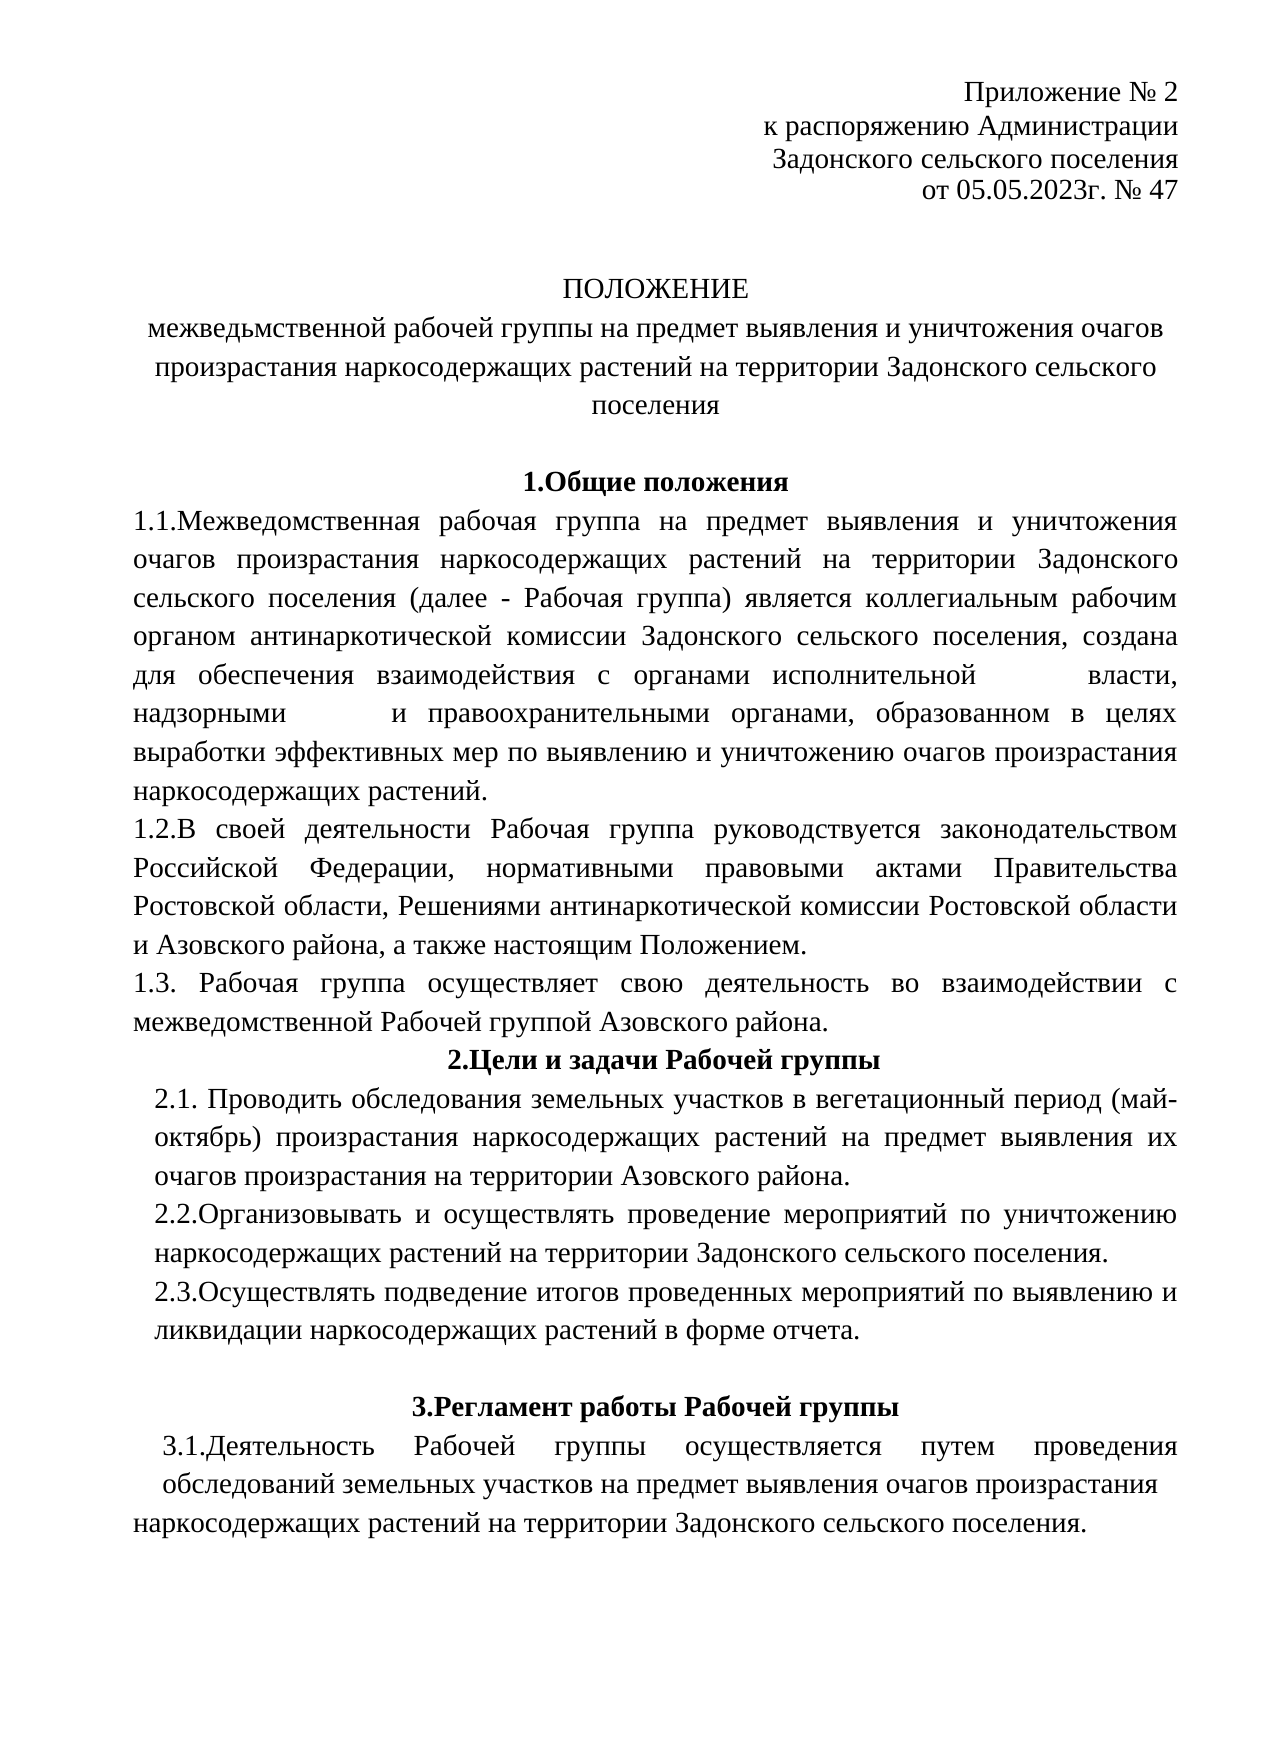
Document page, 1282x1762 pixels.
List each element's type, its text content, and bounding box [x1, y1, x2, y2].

text наркосодержащих растений на территории Задонского сельского поселения. [133, 1505, 1178, 1538]
text 1.2.В своей деятельности Рабочая группа руководствуется законодательством Российской Федерации, нормативными правовыми актами Правительства Ростовской области, Решениями антинаркотической комиссии Ростовской области и Азовского района, а также настоящим Положением. [133, 811, 1178, 960]
text 2.2.Организовывать и осуществлять проведение мероприятий по уничтожению наркосодержащих растений на территории Задонского сельского поселения. [154, 1197, 1178, 1269]
text от 05.05.2023г. № 47 [133, 175, 1178, 207]
text ПОЛОЖЕНИЕ [133, 272, 1178, 305]
text 2.3.Осуществлять подведение итогов проведенных мероприятий по выявлению и ликвидации наркосодержащих растений в форме отчета. [154, 1274, 1178, 1346]
text 2.1. Проводить обследования земельных участков в вегетационный период (май-октябрь) произрастания наркосодержащих растений на предмет выявления их очагов произрастания на территории Азовского района. [154, 1081, 1178, 1192]
text к распоряжению Администрации Задонского сельского поселения [683, 108, 1178, 175]
text Приложение № 2 [683, 74, 1178, 108]
text 1.Общие положения [133, 464, 1178, 498]
text 3.Регламент работы Рабочей группы [133, 1389, 1178, 1423]
text 2.Цели и задачи Рабочей группы [447, 1042, 1178, 1076]
text 1.1.Межведомственная рабочая группа на предмет выявления и уничтожения очагов произрастания наркосодержащих растений на территории Задонского сельского поселения (далее - Рабочая группа) является коллегиальным рабочим органом антинаркотической комиссии Задонского сельского поселения, создана для обеспечения взаимодействия с органами исполнительной власти, надзорными и правоохранительными органами, образованном в целях выработки эффективных мер по выявлению и уничтожению очагов произрастания наркосодержащих растений. [133, 503, 1178, 806]
text межведьмственной рабочей группы на предмет выявления и уничтожения очагов произрастания наркосодержащих растений на территории Задонского сельского поселения [133, 310, 1178, 421]
text 3.1.Деятельность Рабочей группы осуществляется путем проведения обследований земельных участков на предмет выявления очагов произрастания [162, 1428, 1178, 1500]
text 1.3. Рабочая группа осуществляет свою деятельность во взаимодействии с межведомственной Рабочей группой Азовского района. [133, 965, 1178, 1037]
